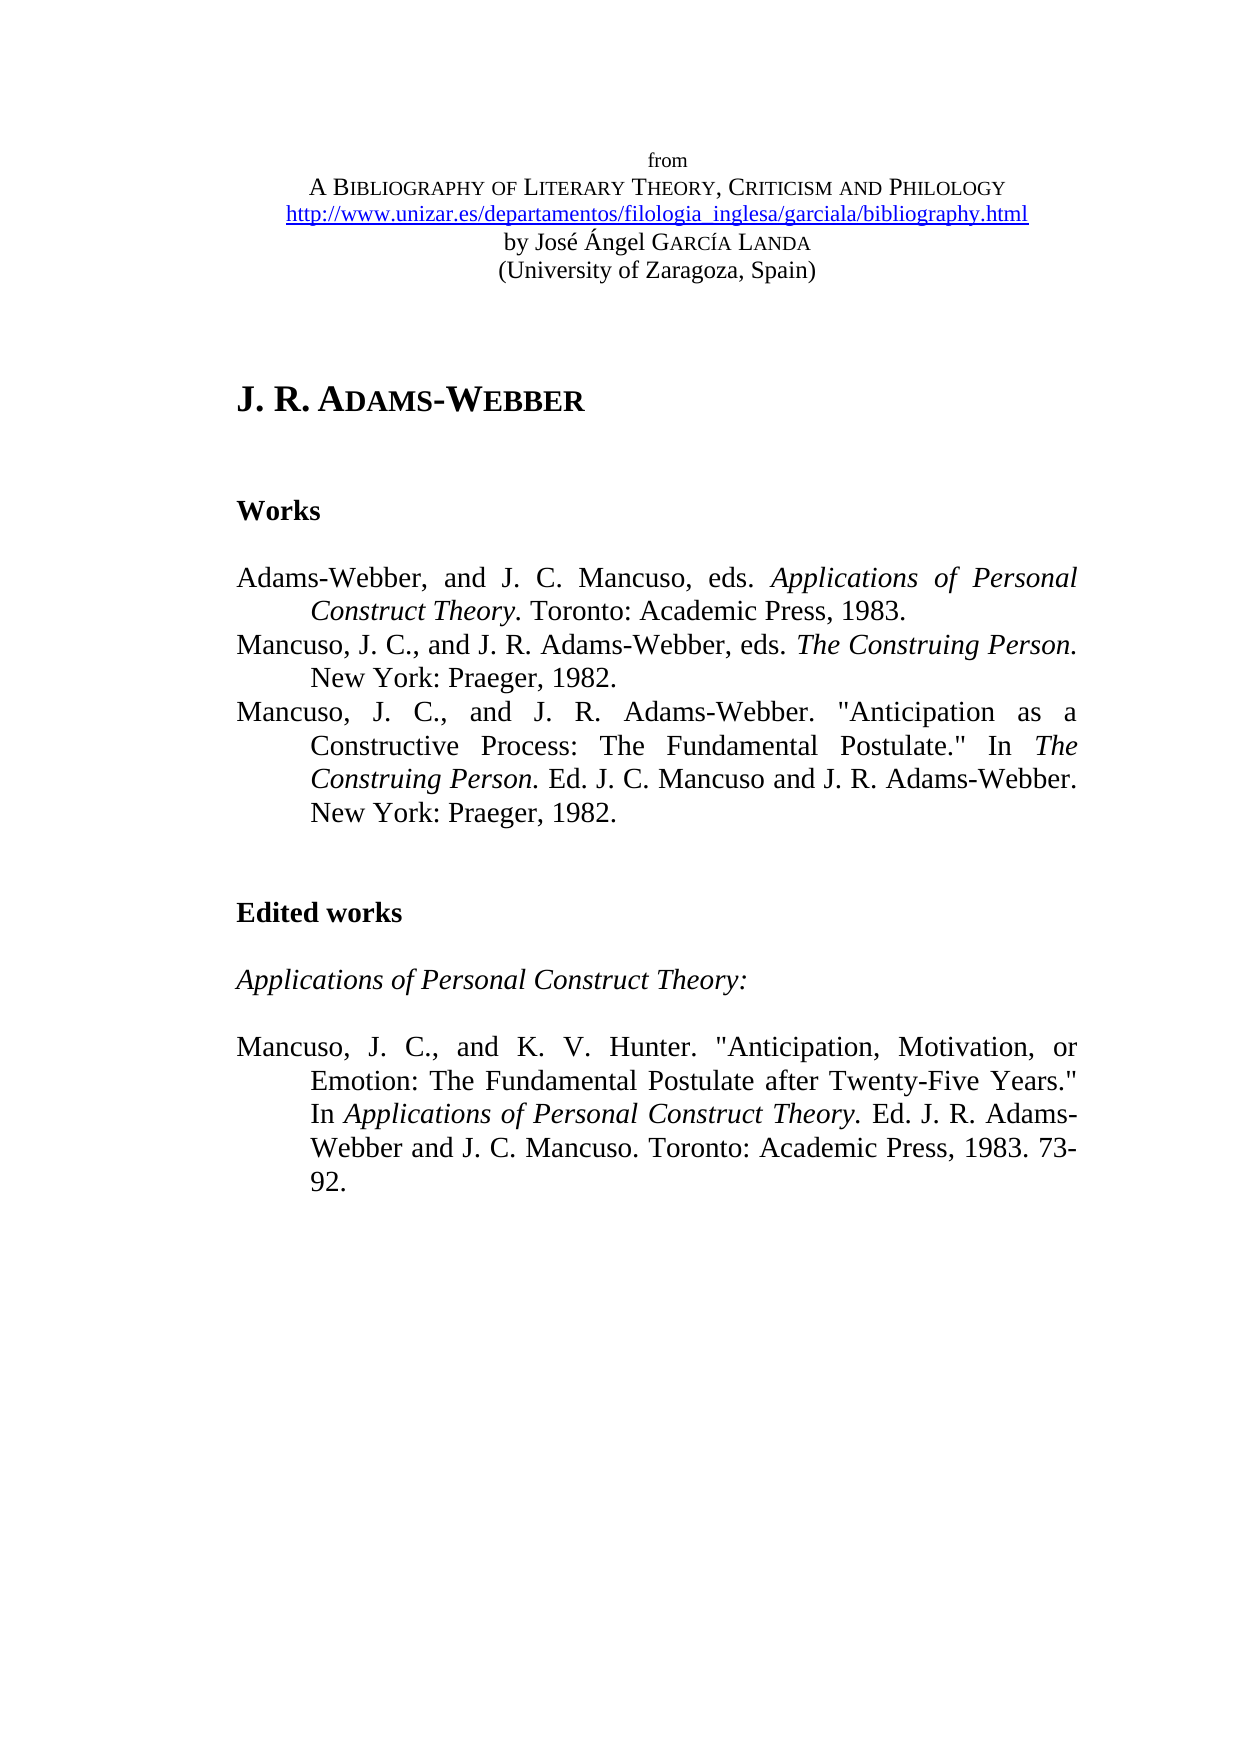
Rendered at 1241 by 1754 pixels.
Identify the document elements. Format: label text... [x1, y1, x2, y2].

text Edited works [236, 895, 1078, 929]
text Mancuso, J. C., and J. R. Adams-Webber. "Anticipation as a Constructive Process: The Fundamental Postulate." In The Construing Person. Ed. J. C. Mancuso and J. R. Adams-Webber. New York: Praeger, 1982. [236, 694, 1078, 828]
text A Bibliography of Literary Theory, Criticism and Philology [236, 172, 1078, 200]
text Mancuso, J. C., and J. R. Adams-Webber, eds. The Construing Person. New York: Praeger, 1982. [236, 627, 1078, 694]
text Works [236, 493, 1078, 526]
text Adams-Webber, and J. C. Mancuso, eds. Applications of Personal Construct Theory. Toronto: Academic Press, 1983. [236, 560, 1078, 627]
text from [236, 148, 1078, 172]
subtitle J. R. Adams-Webber [236, 376, 1078, 419]
text Mancuso, J. C., and K. V. Hunter. "Anticipation, Motivation, or Emotion: The Fundamental Postulate after Twenty-Five Years." In Applications of Personal Construct Theory. Ed. J. R. Adams-Webber and J. C. Mancuso. Toronto: Academic Press, 1983. 73-92. [236, 1029, 1078, 1197]
text http://www.unizar.es/departamentos/filologia_inglesa/garciala/bibliography.html [236, 200, 1078, 227]
text Applications of Personal Construct Theory: [236, 962, 1078, 996]
text (University of Zaragoza, Spain) [236, 256, 1078, 284]
text by José Ángel García Landa [236, 227, 1078, 256]
